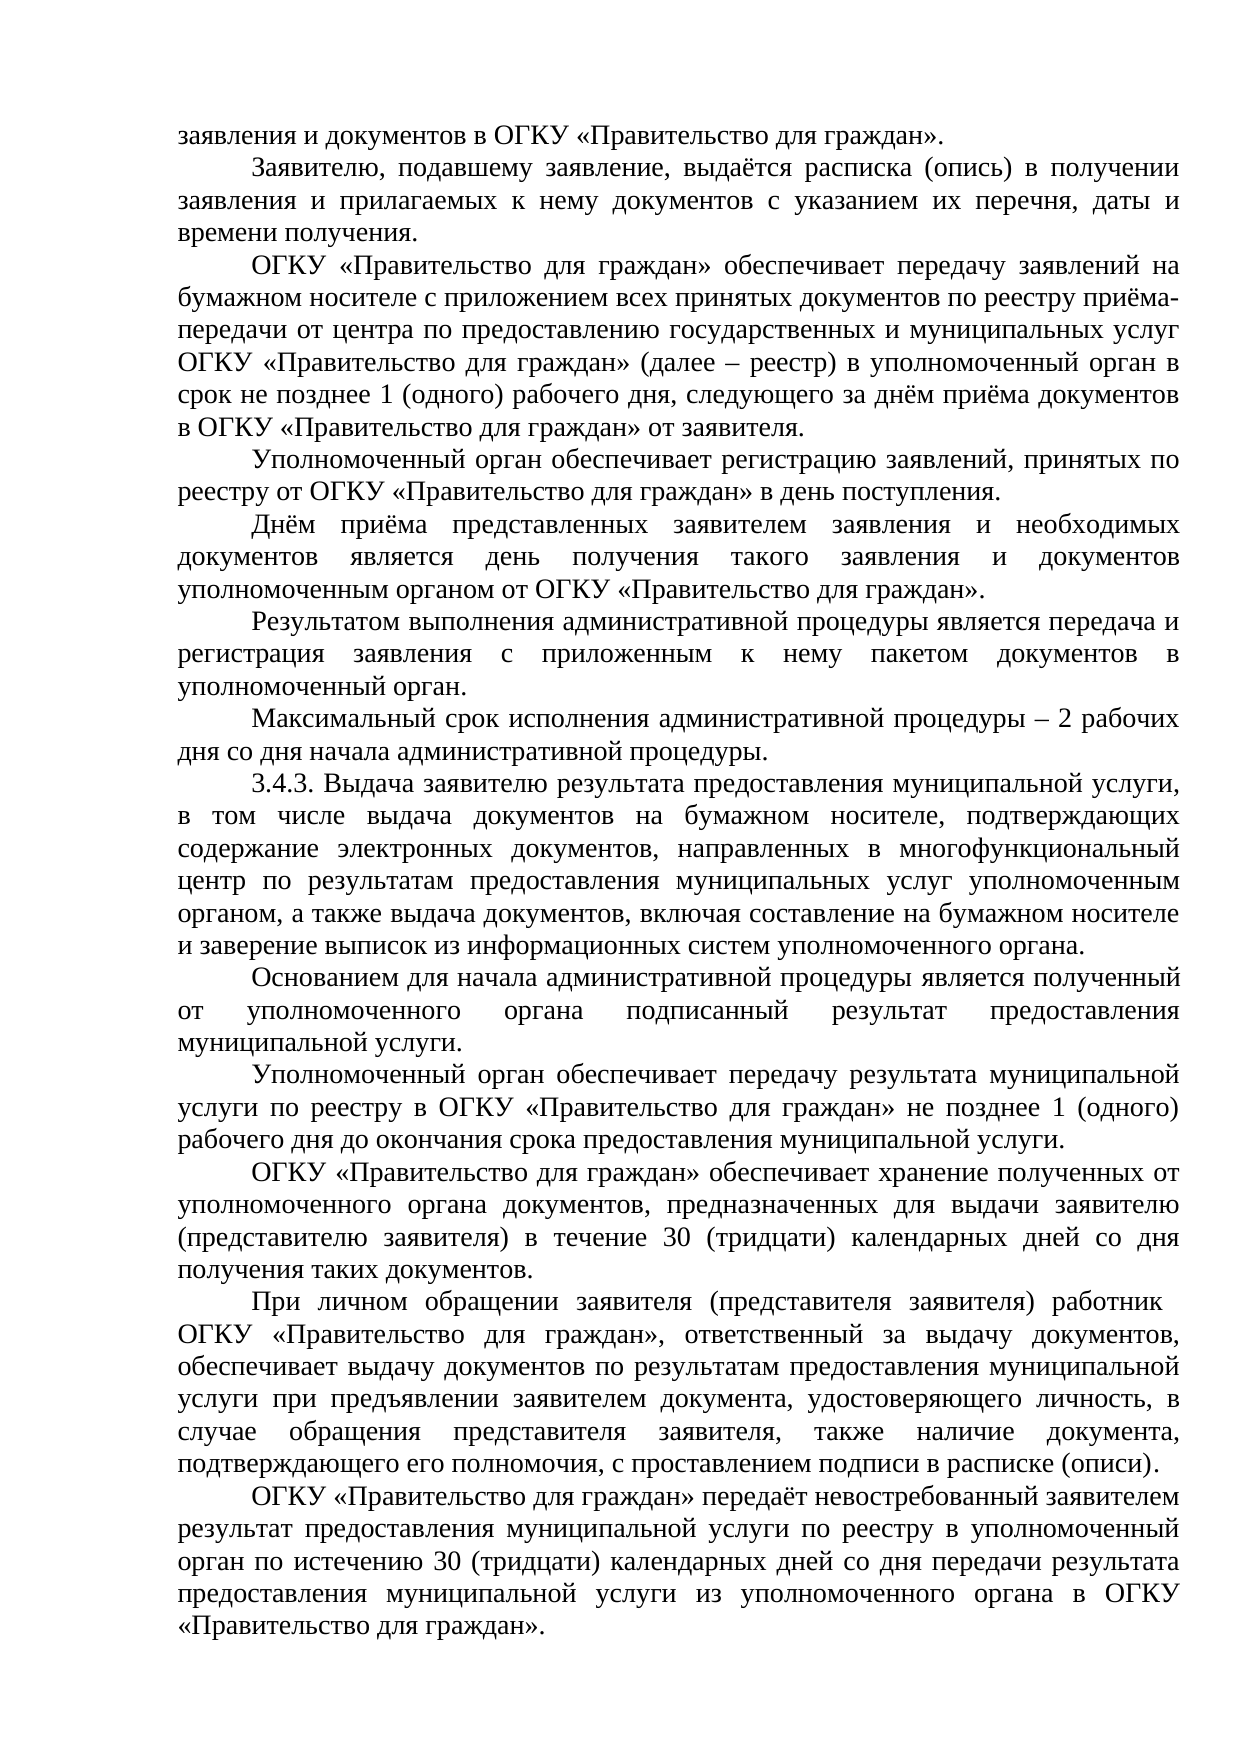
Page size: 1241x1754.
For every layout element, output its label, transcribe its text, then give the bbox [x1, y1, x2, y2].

text При личном обращении заявителя (представителя заявителя) работник ОГКУ «Правительство для граждан», ответственный за выдачу документов, обеспечивает выдачу документов по результатам предоставления муниципальной услуги при предъявлении заявителем документа, удостоверяющего личность, в случае обращения представителя заявителя, также наличие документа, подтверждающего его полномочия, с проставлением подписи в расписке (описи). [177, 1284, 1181, 1479]
text Уполномоченный орган обеспечивает регистрацию заявлений, принятых по реестру от ОГКУ «Правительство для граждан» в день поступления. [177, 442, 1181, 507]
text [177, 118, 1181, 151]
text Результатом выполнения административной процедуры является передача и регистрация заявления с приложенным к нему пакетом документов в уполномоченный орган. [177, 604, 1181, 701]
text ОГКУ «Правительство для граждан» обеспечивает передачу заявлений на бумажном носителе с приложением всех принятых документов по реестру приёма-передачи от центра по предоставлению государственных и муниципальных услуг ОГКУ «Правительство для граждан» (далее – реестр) в уполномоченный орган в срок не позднее 1 (одного) рабочего дня, следующего за днём приёма документов в ОГКУ «Правительство для граждан» от заявителя. [177, 248, 1181, 442]
text ОГКУ «Правительство для граждан» обеспечивает хранение полученных от уполномоченного органа документов, предназначенных для выдачи заявителю (представителю заявителя) в течение 30 (тридцати) календарных дней со дня получения таких документов. [177, 1155, 1181, 1284]
text ОГКУ «Правительство для граждан» передаёт невостребованный заявителем результат предоставления муниципальной услуги по реестру в уполномоченный орган по истечению 30 (тридцати) календарных дней со дня передачи результата предоставления муниципальной услуги из уполномоченного органа в ОГКУ «Правительство для граждан». [177, 1479, 1181, 1641]
text Днём приёма представленных заявителем заявления и необходимых документов является день получения такого заявления и документов уполномоченным органом от ОГКУ «Правительство для граждан». [177, 507, 1181, 604]
text Основанием для начала административной процедуры является полученный от уполномоченного органа подписанный результат предоставления муниципальной услуги. [177, 960, 1181, 1058]
text Уполномоченный орган обеспечивает передачу результата муниципальной услуги по реестру в ОГКУ «Правительство для граждан» не позднее 1 (одного) рабочего дня до окончания срока предоставления муниципальной услуги. [177, 1058, 1181, 1155]
text Заявителю, подавшему заявление, выдаётся расписка (опись) в получении заявления и прилагаемых к нему документов с указанием их перечня, даты и времени получения. [177, 151, 1181, 248]
text 3.4.3. Выдача заявителю результата предоставления муниципальной услуги, в том числе выдача документов на бумажном носителе, подтверждающих содержание электронных документов, направленных в многофункциональный центр по результатам предоставления муниципальных услуг уполномоченным органом, а также выдача документов, включая составление на бумажном носителе и заверение выписок из информационных систем уполномоченного органа. [177, 766, 1181, 960]
text Максимальный срок исполнения административной процедуры – 2 рабочих дня со дня начала административной процедуры. [177, 701, 1181, 766]
